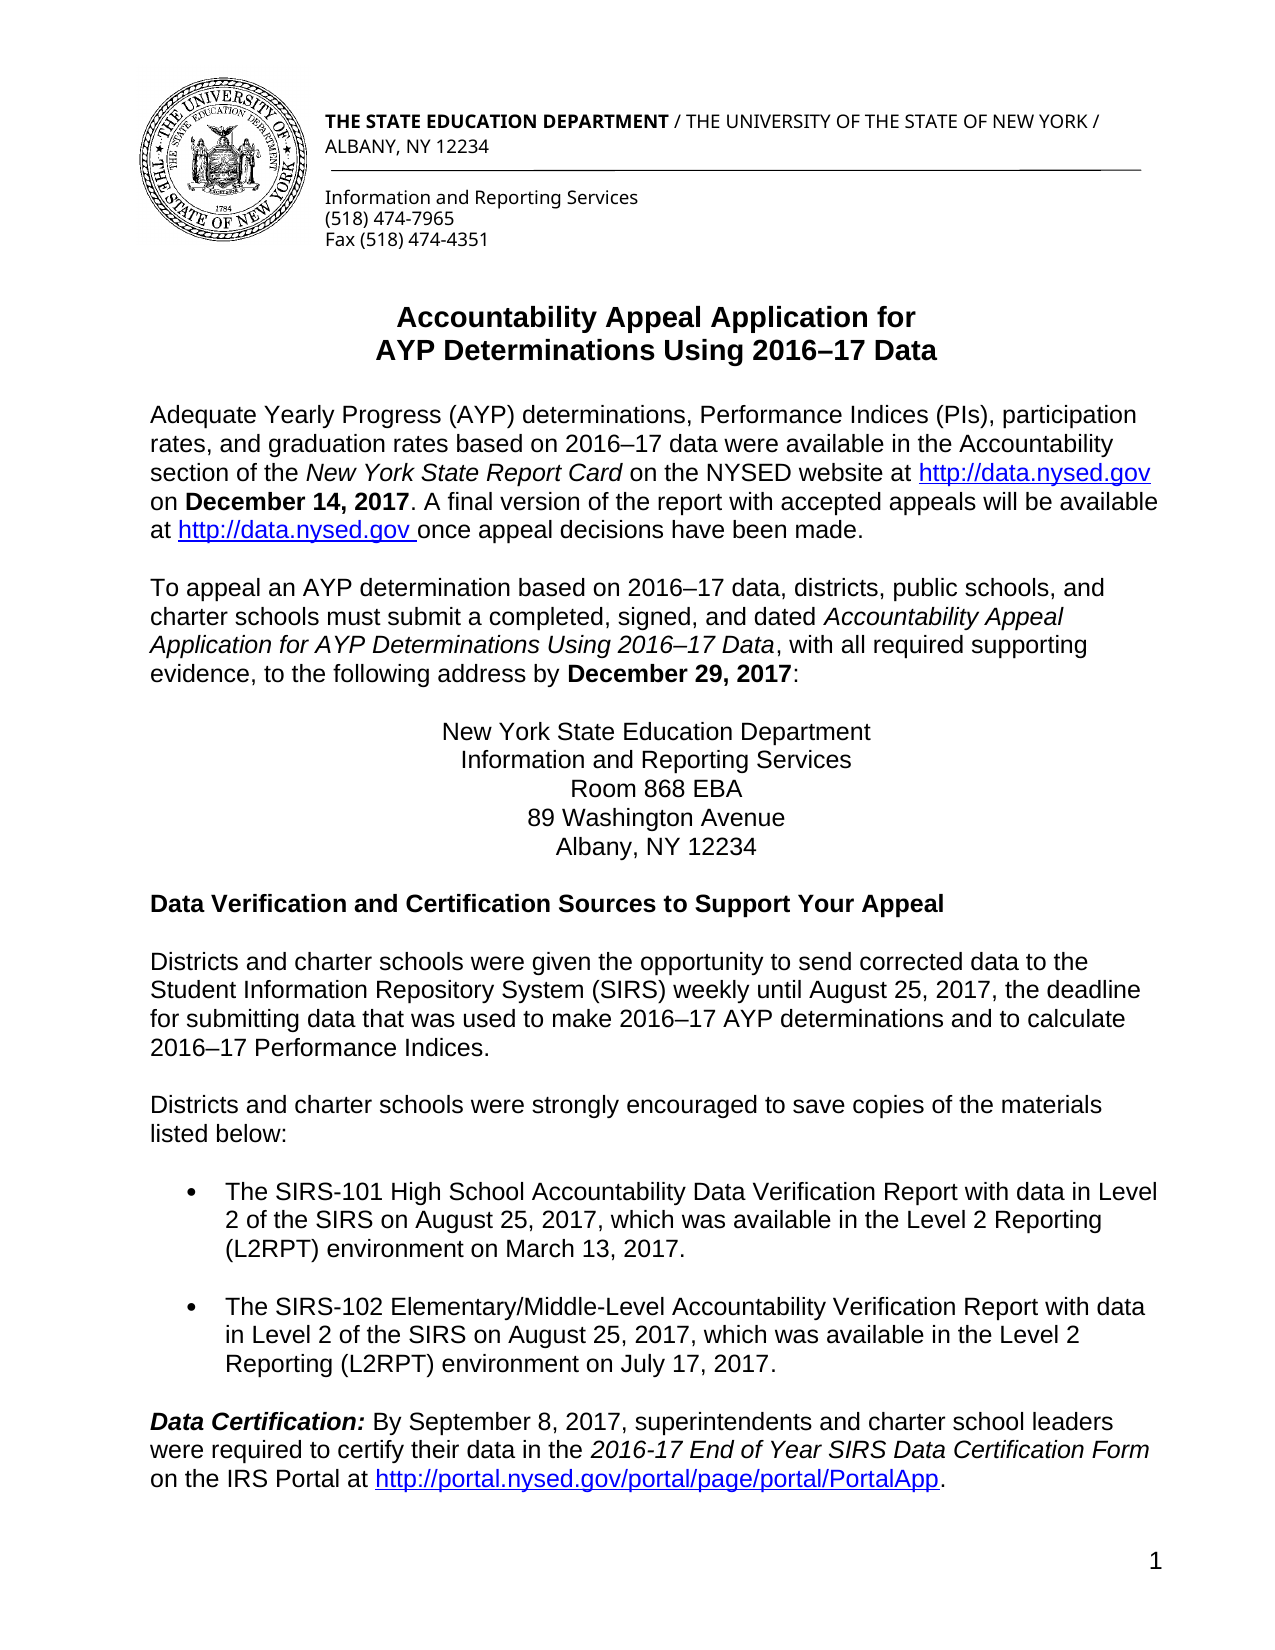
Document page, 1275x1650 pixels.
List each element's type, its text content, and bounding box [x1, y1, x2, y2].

text Adequate Yearly Progress (AYP) determinations, Performance Indices (PIs), participation rates, and graduation rates based on 2016–17 data were available in the Accountability section of the New York State Report Card on the NYSED website at http://data.nysed.gov on December 14, 2017. A final version of the report with accepted appeals will be available at http://data.nysed.gov once appeal decisions have been made. [150, 401, 1162, 544]
text New York State Education Department [150, 717, 1162, 746]
list The SIRS-102 Elementary/Middle-Level Accountability Verification Report with data in Level 2 of the SIRS on August 25, 2017, which was available in the Level 2 Reporting (L2RPT) environment on July 17, 2017. [187, 1292, 1162, 1378]
list The SIRS-101 High School Accountability Data Verification Report with data in Level 2 of the SIRS on August 25, 2017, which was available in the Level 2 Reporting (L2RPT) environment on March 13, 2017. [187, 1177, 1162, 1263]
text Districts and charter schools were given the opportunity to send corrected data to the Student Information Repository System (SIRS) weekly until August 25, 2017, the deadline for submitting data that was used to make 2016–17 AYP determinations and to calculate 2016–17 Performance Indices. [150, 947, 1162, 1062]
text Room 868 EBA [150, 774, 1162, 803]
text Data Verification and Certification Sources to Support Your Appeal [150, 889, 1162, 918]
text Data Certification: By September 8, 2017, superintendents and charter school leaders were required to certify their data in the 2016-17 End of Year SIRS Data Certification Form on the IRS Portal at http://portal.nysed.gov/portal/page/portal/PortalApp. [150, 1407, 1162, 1493]
picture [135, 65, 312, 245]
text Accountability Appeal Application for [150, 300, 1162, 333]
text Information and Reporting Services [150, 746, 1162, 774]
text Districts and charter schools were strongly encouraged to save copies of the materials listed below: [150, 1091, 1162, 1148]
text To appeal an AYP determination based on 2016–17 data, districts, public schools, and charter schools must submit a completed, signed, and dated Accountability Appeal Application for AYP Determinations Using 2016–17 Data, with all required supporting evidence, to the following address by December 29, 2017: [150, 573, 1162, 688]
text AYP Determinations Using 2016–17 Data [150, 333, 1162, 367]
